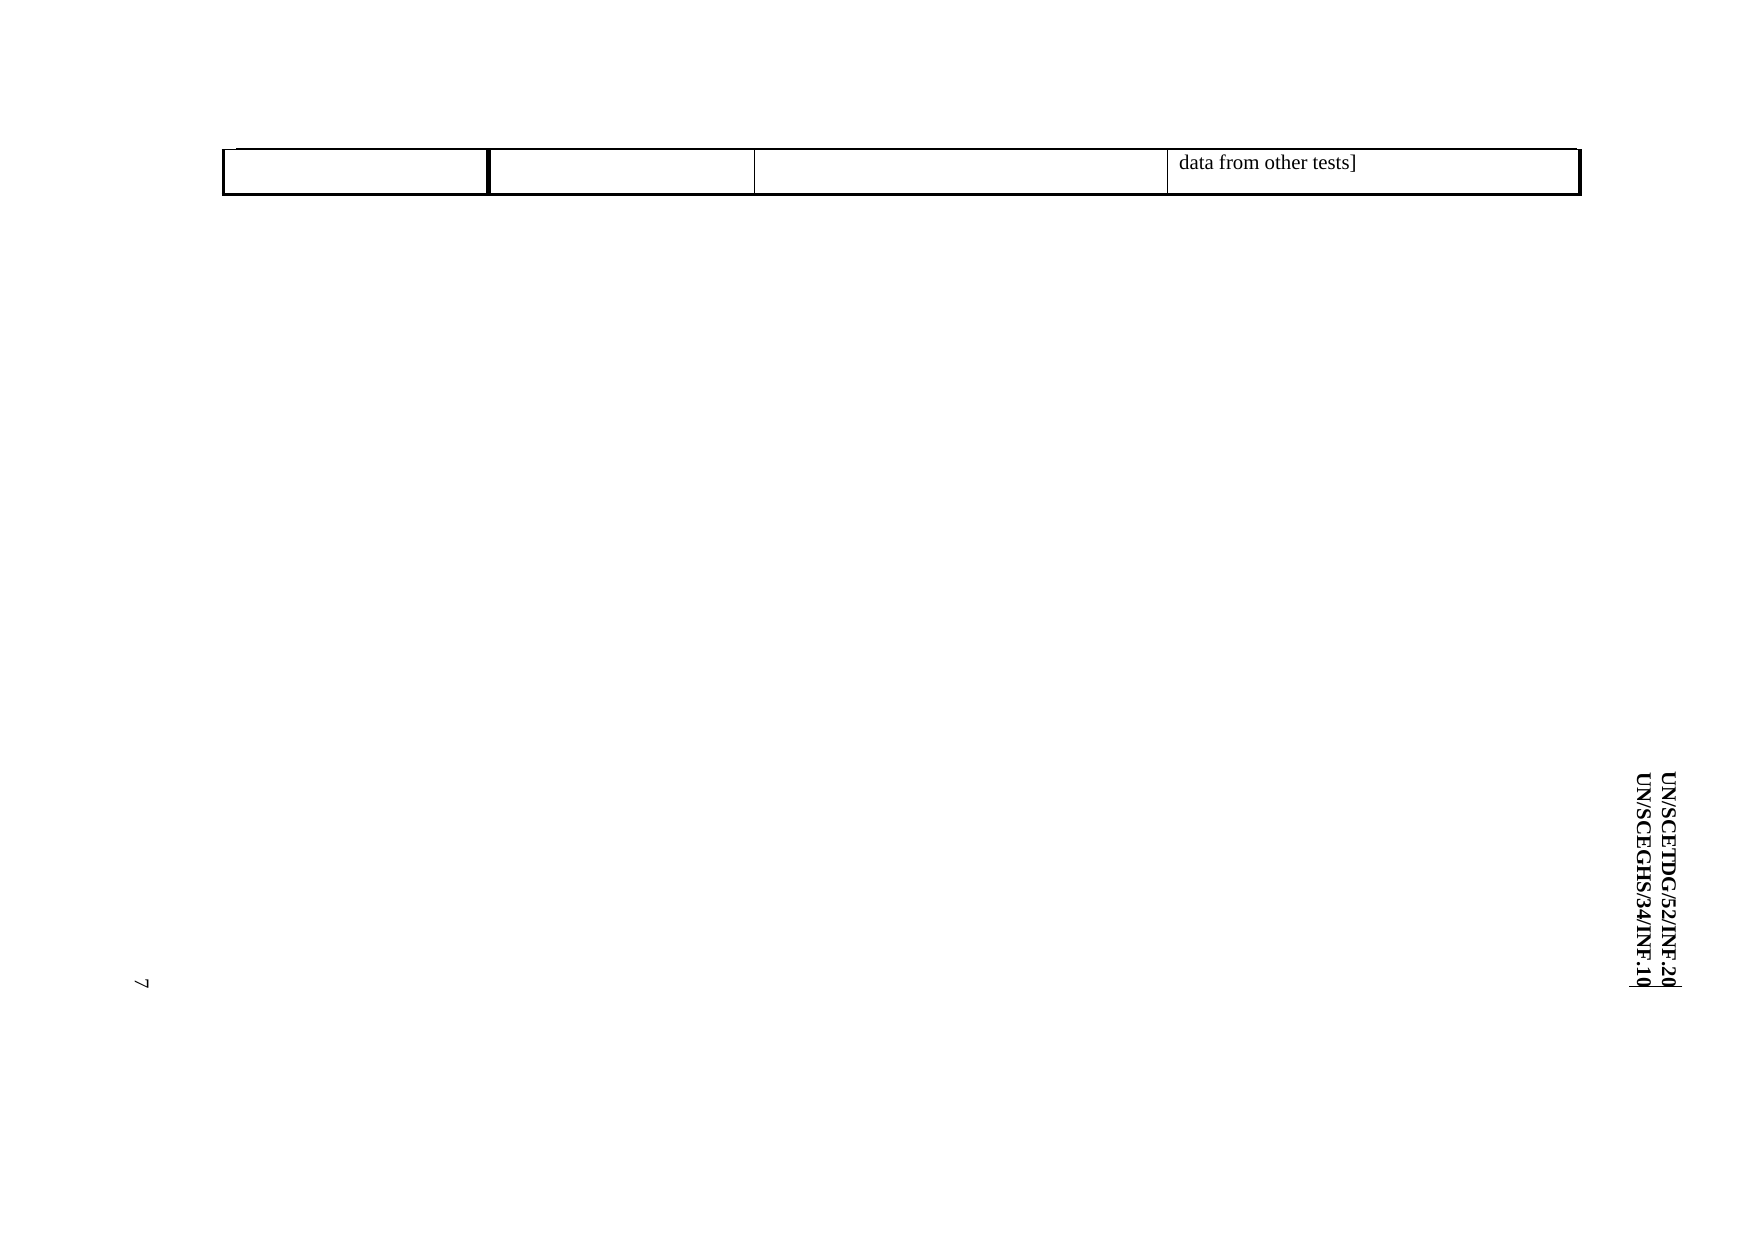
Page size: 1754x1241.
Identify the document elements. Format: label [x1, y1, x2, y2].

table_cell [491, 150, 754, 193]
table_cell [1168, 150, 1578, 193]
table_cell [755, 150, 1167, 193]
